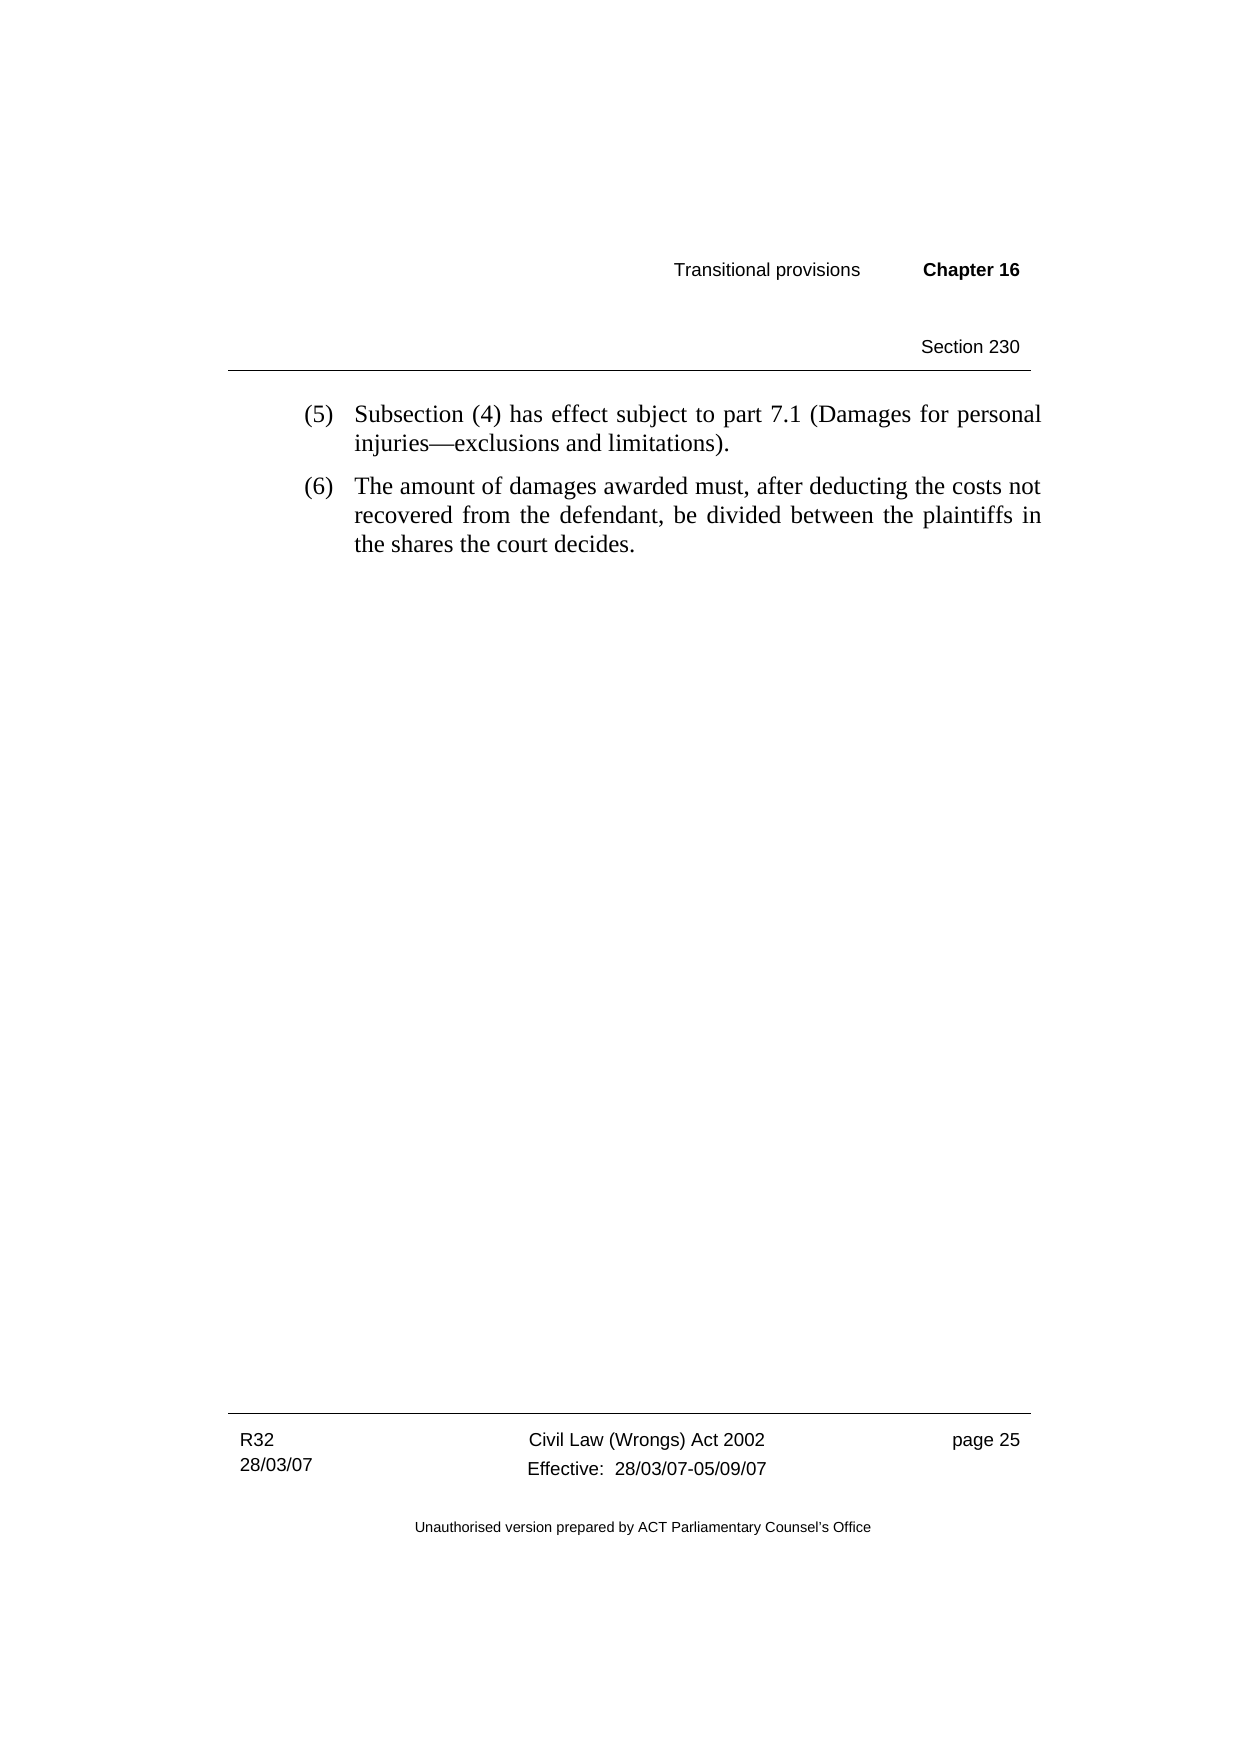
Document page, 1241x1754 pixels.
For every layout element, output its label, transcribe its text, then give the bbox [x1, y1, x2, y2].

text (6) The amount of damages awarded must, after deducting the costs not recovered from the defendant, be divided between the plaintiffs in the shares the court decides. [239, 471, 1042, 558]
text (5) Subsection (4) has effect subject to part 7.1 (Damages for personal injuries—exclusions and limitations). [239, 399, 1042, 457]
